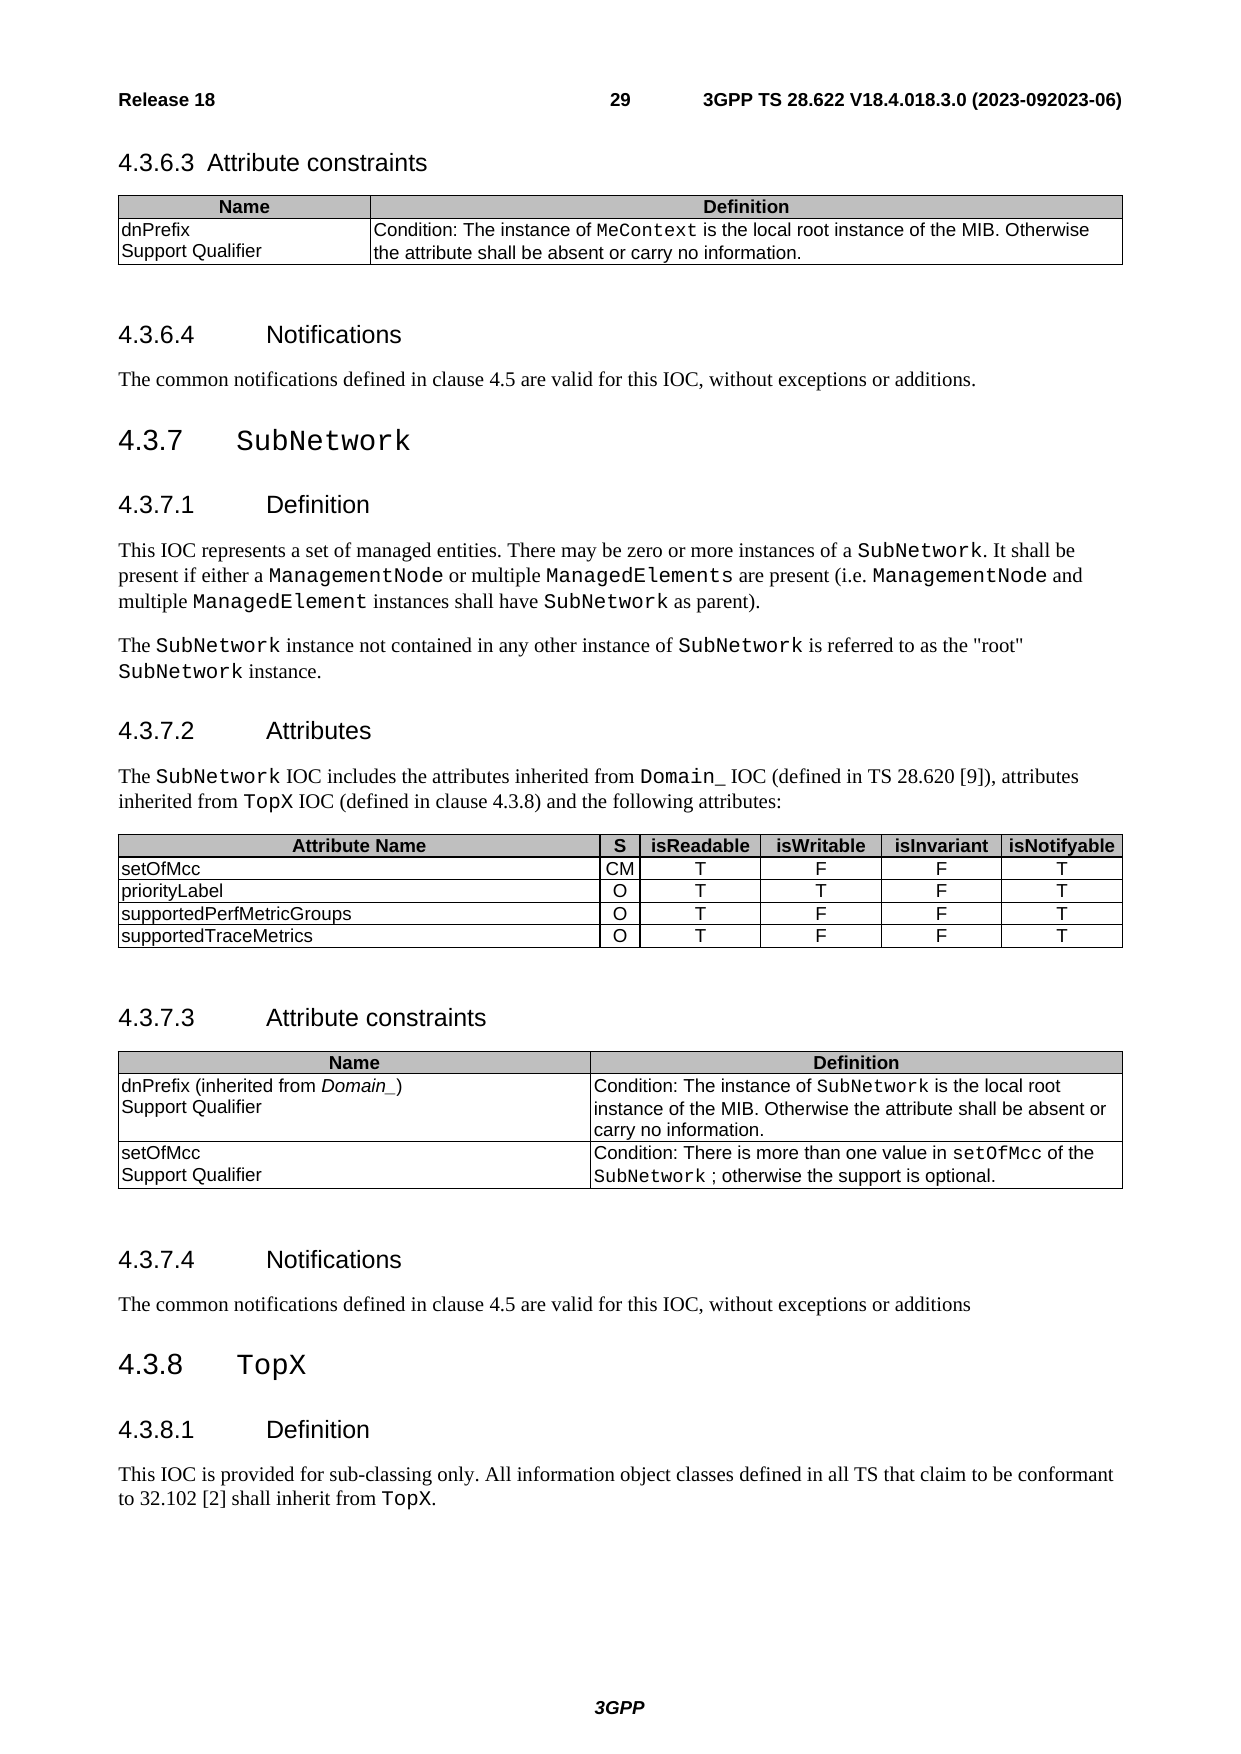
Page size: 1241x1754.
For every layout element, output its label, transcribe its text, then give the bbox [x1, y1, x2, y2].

table_cell F [761, 903, 881, 924]
table_header S [601, 835, 639, 856]
text This IOC represents a set of managed entities. There may be zero or more instances of a SubNetwork. It shall be present if either a ManagementNode or multiple ManagedElements are present (i.e. ManagementNode and multiple ManagedElement instances shall have SubNetwork as parent). [118, 537, 1122, 615]
text The common notifications defined in clause 4.5 are valid for this IOC, without exceptions or additions [118, 1292, 1122, 1316]
subtitle 4.3.7.4 Notifications [118, 1244, 1122, 1273]
table_cell O [601, 925, 639, 947]
subtitle 4.3.6.3 Attribute constraints [118, 147, 1122, 176]
table_cell T [641, 903, 760, 924]
table_cell priorityLabel [119, 880, 599, 902]
subtitle 4.3.6.4 Notifications [118, 320, 1122, 348]
table_header isReadable [641, 835, 760, 856]
table_cell F [882, 903, 1001, 924]
table_cell T [641, 925, 760, 947]
subtitle 4.3.7 SubNetwork [118, 423, 1122, 459]
table_cell F [882, 925, 1001, 947]
table_cell dnPrefix (inherited from Domain_) Support Qualifier [119, 1074, 590, 1141]
subtitle 4.3.8.1 Definition [118, 1415, 1122, 1443]
table_cell F [882, 880, 1001, 902]
table_cell O [601, 880, 639, 902]
table_header Name [119, 1052, 590, 1073]
table_cell setOfMcc Support Qualifier [119, 1142, 590, 1188]
table_cell setOfMcc [119, 858, 599, 879]
table_cell CM [601, 858, 639, 879]
table_header Attribute Name [119, 835, 599, 856]
table_cell supportedTraceMetrics [119, 925, 599, 947]
table_cell T [761, 880, 881, 902]
table_header Name [119, 196, 370, 218]
table_cell T [641, 880, 760, 902]
table_cell T [1002, 858, 1122, 879]
table_header isNotifyable [1002, 835, 1122, 856]
text The SubNetwork IOC includes the attributes inherited from Domain_ IOC (defined in TS 28.620 [9]), attributes inherited from TopX IOC (defined in clause 4.3.8) and the following attributes: [118, 764, 1122, 815]
table_cell Condition: The instance of SubNetwork is the local root instance of the MIB. Otherwise the attribute shall be absent or carry no information. [591, 1074, 1122, 1141]
table_header isWritable [761, 835, 881, 856]
text The SubNetwork instance not contained in any other instance of SubNetwork is referred to as the "root" SubNetwork instance. [118, 633, 1122, 685]
subtitle 4.3.7.1 Definition [118, 490, 1122, 519]
text This IOC is provided for sub-classing only. All information object classes defined in all TS that claim to be conformant to 32.102 [2] shall inherit from TopX. [118, 1462, 1122, 1512]
table_header Definition [591, 1052, 1122, 1073]
table_cell T [1002, 903, 1122, 924]
table_header isInvariant [882, 835, 1001, 856]
table_cell F [761, 858, 881, 879]
table_cell T [1002, 925, 1122, 947]
table_header Definition [371, 196, 1122, 218]
table_cell O [601, 903, 639, 924]
table_cell Condition: The instance of MeContext is the local root instance of the MIB. Otherwise the attribute shall be absent or carry no information. [371, 219, 1122, 263]
table_cell F [882, 858, 1001, 879]
table_cell F [761, 925, 881, 947]
table_cell Condition: There is more than one value in setOfMcc of the SubNetwork ; otherwise the support is optional. [591, 1142, 1122, 1188]
text The common notifications defined in clause 4.5 are valid for this IOC, without exceptions or additions. [118, 367, 1122, 391]
subtitle 4.3.7.2 Attributes [118, 716, 1122, 745]
subtitle 4.3.7.3 Attribute constraints [118, 1003, 1122, 1032]
table_cell T [641, 858, 760, 879]
table_cell T [1002, 880, 1122, 902]
subtitle 4.3.8 TopX [118, 1347, 1122, 1383]
table_cell supportedPerfMetricGroups [119, 903, 599, 924]
table_cell dnPrefix Support Qualifier [119, 219, 370, 263]
